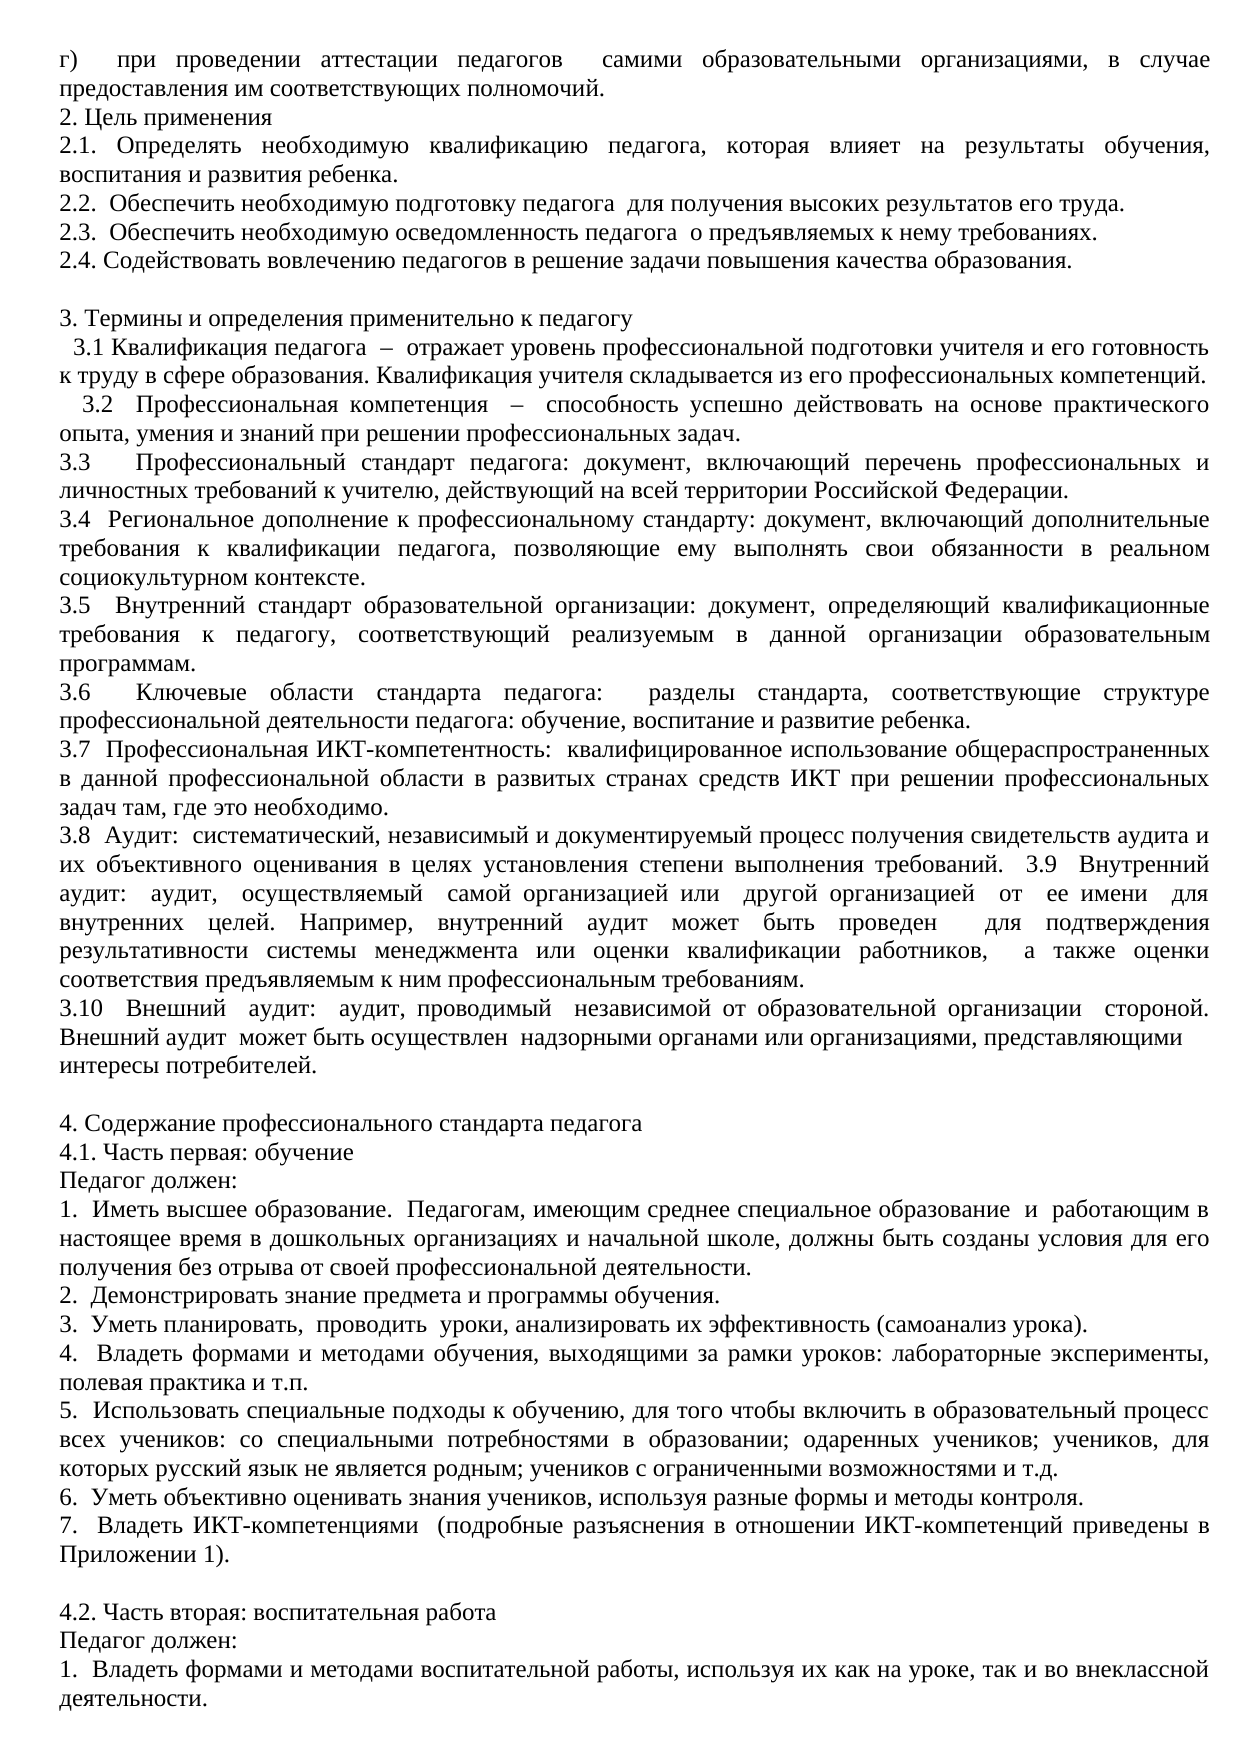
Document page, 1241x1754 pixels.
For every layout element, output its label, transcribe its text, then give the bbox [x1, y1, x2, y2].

text 2.2. Обеспечить необходимую подготовку педагога для получения высоких результатов его труда. [59, 188, 1211, 217]
text 2.3. Обеспечить необходимую осведомленность педагога о предъявляемых к нему требованиях. [59, 217, 1211, 246]
text 4. Содержание профессионального стандарта педагога [59, 1108, 1211, 1137]
text 3.4 Региональное дополнение к профессиональному стандарту: документ, включающий дополнительные требования к квалификации педагога, позволяющие ему выполнять свои обязанности в реальном социокультурном контексте. [59, 504, 1211, 591]
text 3.5 Внутренний стандарт образовательной организации: документ, определяющий квалификационные требования к педагогу, соответствующий реализуемым в данной организации образовательным программам. [59, 591, 1211, 677]
text 3.10 Внешний аудит: аудит, проводимый независимой от образовательной организации стороной. Внешний аудит может быть осуществлен надзорными органами или организациями, представляющими [59, 993, 1211, 1051]
text 4.1. Часть первая: обучение [59, 1137, 1211, 1166]
text 2.1. Определять необходимую квалификацию педагога, которая влияет на результаты обучения, воспитания и развития ребенка. [59, 131, 1211, 188]
text 3.3 Профессиональный стандарт педагога: документ, включающий перечень профессиональных и личностных требований к учителю, действующий на всей территории Российской Федерации. [59, 447, 1211, 504]
text 3. Термины и определения применительно к педагогу [59, 303, 1211, 332]
text 1. Владеть формами и методами воспитательной работы, используя их как на уроке, так и во внеклассной деятельности. [59, 1654, 1211, 1712]
text 3.8 Аудит: систематический, независимый и документируемый процесс получения свидетельств аудита и их объективного оценивания в целях установления степени выполнения требований. 3.9 Внутренний аудит: аудит, осуществляемый самой организацией или другой организацией от ее имени для внутренних целей. Например, внутренний аудит может быть проведен для подтверждения результативности системы менеджмента или оценки квалификации работников, а также оценки соответствия предъявляемым к ним профессиональным требованиям. [59, 821, 1211, 993]
text 3.6 Ключевые области стандарта педагога: разделы стандарта, соответствующие структуре профессиональной деятельности педагога: обучение, воспитание и развитие ребенка. [59, 677, 1211, 734]
text 6. Уметь объективно оценивать знания учеников, используя разные формы и методы контроля. [59, 1482, 1211, 1511]
text 2. Демонстрировать знание предмета и программы обучения. [59, 1281, 1211, 1309]
text г) при проведении аттестации педагогов самими образовательными организациями, в случае предоставления им соответствующих полномочий. [59, 44, 1211, 102]
text Педагог должен: [59, 1166, 1211, 1194]
text 4.2. Часть вторая: воспитательная работа [59, 1597, 1211, 1626]
text интересы потребителей. [59, 1051, 1211, 1079]
text Педагог должен: [59, 1626, 1211, 1654]
text 3.2 Профессиональная компетенция – способность успешно действовать на основе практического опыта, умения и знаний при решении профессиональных задач. [59, 389, 1211, 447]
text 2. Цель применения [59, 102, 1211, 131]
text 1. Иметь высшее образование. Педагогам, имеющим среднее специальное образование и работающим в настоящее время в дошкольных организациях и начальной школе, должны быть созданы условия для его получения без отрыва от своей профессиональной деятельности. [59, 1194, 1211, 1281]
text 3.7 Профессиональная ИКТ-компетентность: квалифицированное использование общераспространенных в данной профессиональной области в развитых странах средств ИКТ при решении профессиональных задач там, где это необходимо. [59, 734, 1211, 821]
text 4. Владеть формами и методами обучения, выходящими за рамки уроков: лабораторные эксперименты, полевая практика и т.п. [59, 1338, 1211, 1396]
text 3.1 Квалификация педагога – отражает уровень профессиональной подготовки учителя и его готовность к труду в сфере образования. Квалификация учителя складывается из его профессиональных компетенций. [59, 332, 1211, 389]
text 2.4. Содействовать вовлечению педагогов в решение задачи повышения качества образования. [59, 246, 1211, 274]
text 7. Владеть ИКТ-компетенциями (подробные разъяснения в отношении ИКТ-компетенций приведены в Приложении 1). [59, 1511, 1211, 1568]
text 5. Использовать специальные подходы к обучению, для того чтобы включить в образовательный процесс всех учеников: со специальными потребностями в образовании; одаренных учеников; учеников, для которых русский язык не является родным; учеников с ограниченными возможностями и т.д. [59, 1396, 1211, 1482]
text 3. Уметь планировать, проводить уроки, анализировать их эффективность (самоанализ урока). [59, 1309, 1211, 1338]
